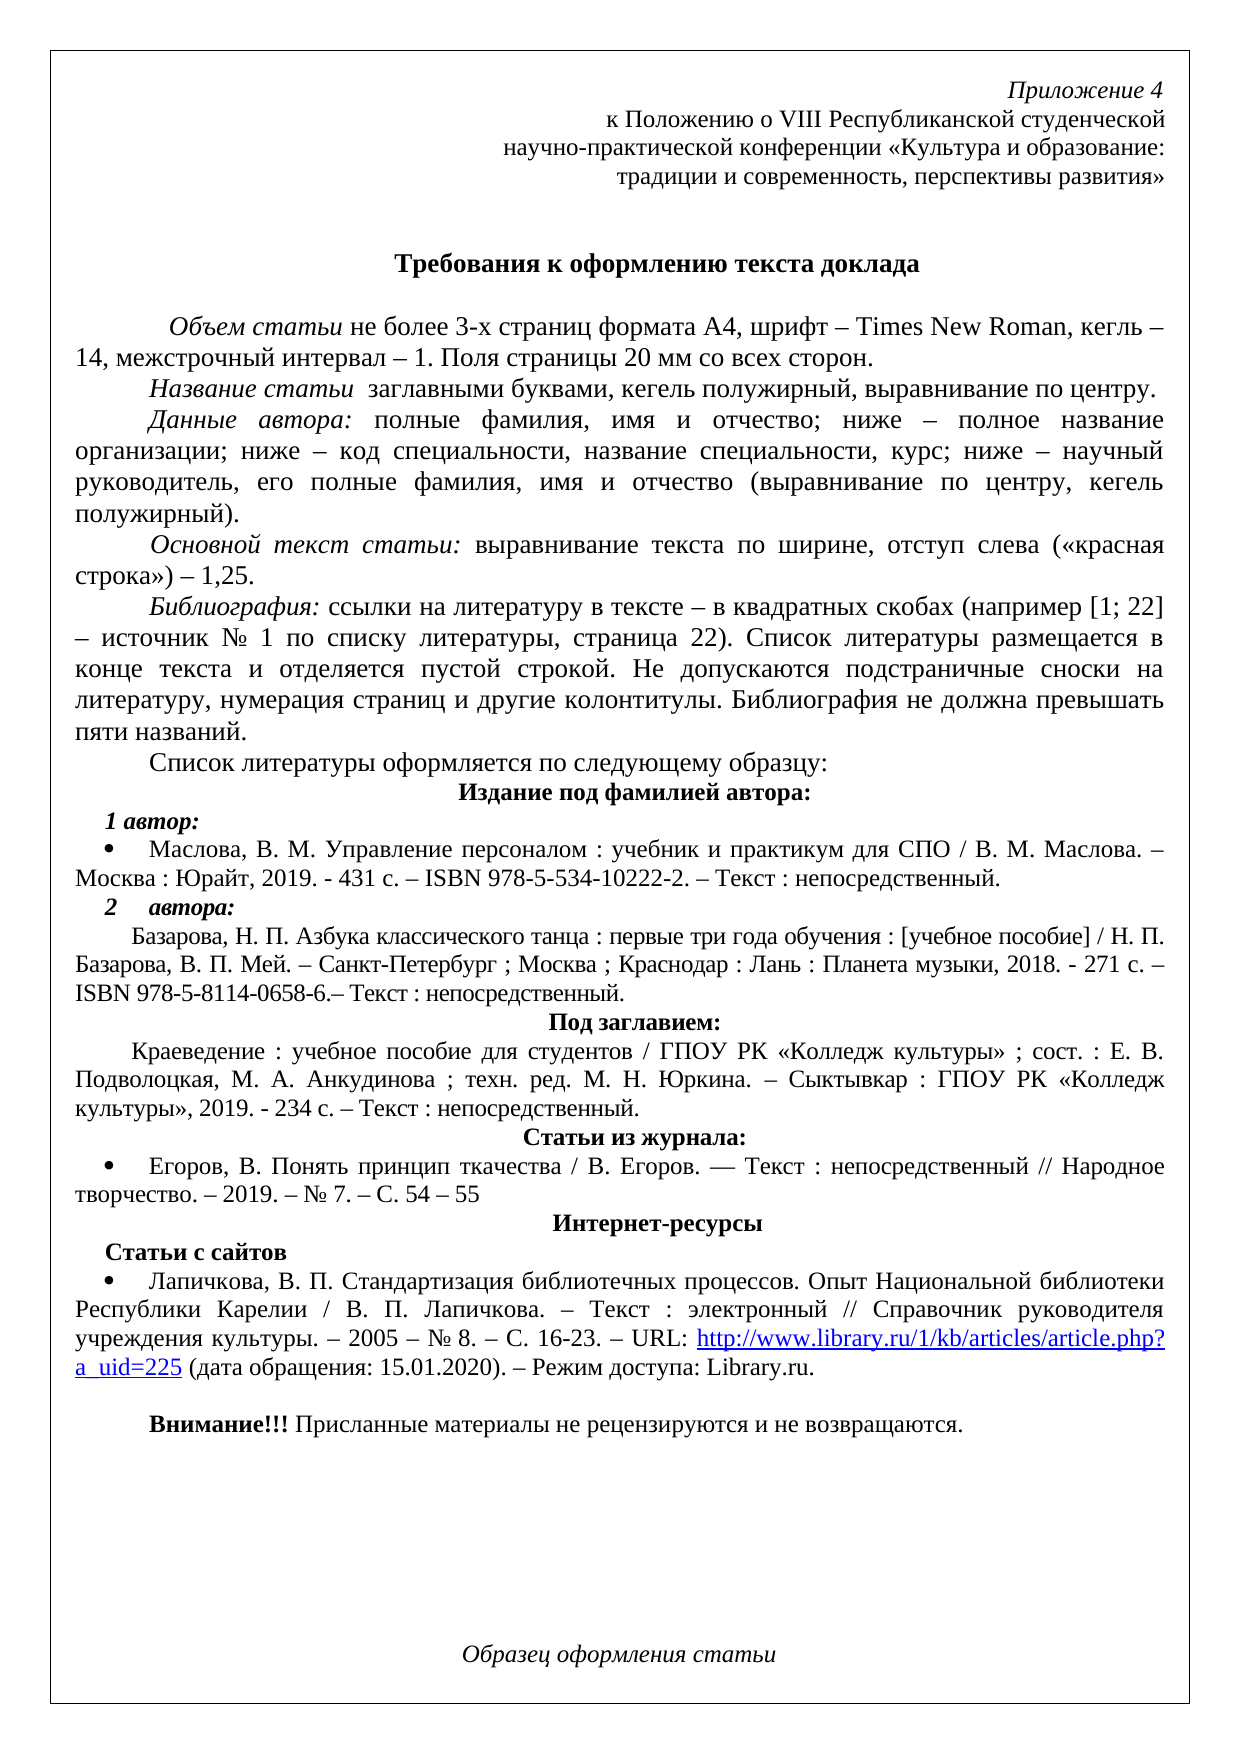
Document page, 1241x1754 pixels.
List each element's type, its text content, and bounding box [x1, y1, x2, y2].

text Базарова, Н. П. Азбука классического танца : первые три года обучения : [учебное пособие] / Н. П. Базарова, В. П. Мей. – Санкт-Петербург ; Москва ; Краснодар : Лань : Планета музыки, 2018. - 271 с. – ISBN 978-5-8114-0658-6.– Текст : непосредственный. [75, 921, 1165, 1007]
text Внимание!!! Присланные материалы не рецензируются и не возвращаются. [75, 1409, 1165, 1438]
text Статьи из журнала: [75, 1122, 1165, 1151]
list Лапичкова, В. П. Стандартизация библиотечных процессов. Опыт Национальной библиотеки Республики Карелии / В. П. Лапичкова. – Текст : электронный // Справочник руководителя учреждения культуры. – 2005 – № 8. – С. 16-23. – URL: http://www.library.ru/1/kb/articles/article.php?a_uid=225 (дата обращения: 15.01.2020). – Режим доступа: Library.ru. [75, 1266, 1165, 1381]
list Маслова, В. М. Управление персоналом : учебник и практикум для СПО / В. М. Маслова. – Москва : Юрайт, 2019. - 431 c. – ISBN 978-5-534-10222-2. – Текст : непосредственный. [75, 834, 1165, 892]
text Интернет-ресурсы [150, 1208, 1165, 1237]
text Объем статьи не более 3-х страниц формата А4, шрифт – Times New Roman, кегль – 14, межстрочный интервал – 1. Поля страницы 20 мм со всех сторон. [75, 310, 1165, 372]
text Издание под фамилией автора: [75, 777, 1165, 806]
list Под заглавием: [75, 1007, 1165, 1036]
text научно-практической конференции «Культура и образование: [75, 132, 1165, 161]
text Приложение 4 [75, 75, 1165, 104]
text к Положению о VIII Республиканской студенческой [75, 104, 1165, 132]
text 1 автор: [75, 806, 1165, 834]
text Требования к оформлению текста доклада [75, 247, 1165, 279]
text Название статьи заглавными буквами, кегель полужирный, выравнивание по центру. [75, 372, 1165, 403]
text 2 автора: [75, 892, 1165, 921]
text Образец оформления статьи [75, 1639, 1165, 1668]
text Данные автора: полные фамилия, имя и отчество; ниже – полное название организации; ниже – код специальности, название специальности, курс; ниже – научный руководитель, его полные фамилия, имя и отчество (выравнивание по центру, кегель полужирный). [75, 403, 1165, 528]
list Егоров, В. Понять принцип ткачества / В. Егоров. — Текст : непосредственный // Народное творчество. – 2019. – № 7. – С. 54 – 55 [75, 1151, 1165, 1208]
text Список литературы оформляется по следующему образцу: [75, 746, 1165, 777]
text Краеведение : учебное пособие для студентов / ГПОУ РК «Колледж культуры» ; сост. : Е. В. Подволоцкая, М. А. Анкудинова ; техн. ред. М. Н. Юркина. – Сыктывкар : ГПОУ РК «Колледж культуры», 2019. - 234 с. – Текст : непосредственный. [75, 1036, 1165, 1122]
text Библиография: ссылки на литературу в тексте – в квадратных скобах (например [1; 22] – источник № 1 по списку литературы, страница 22). Список литературы размещается в конце текста и отделяется пустой строкой. Не допускаются подстраничные сноски на литературу, нумерация страниц и другие колонтитулы. Библиография не должна превышать пяти названий. [75, 590, 1165, 746]
text Статьи с сайтов [75, 1237, 1165, 1266]
text традиции и современность, перспективы развития» [75, 161, 1165, 190]
text Основной текст статьи: выравнивание текста по ширине, отступ слева («красная строка») – 1,25. [75, 528, 1165, 590]
